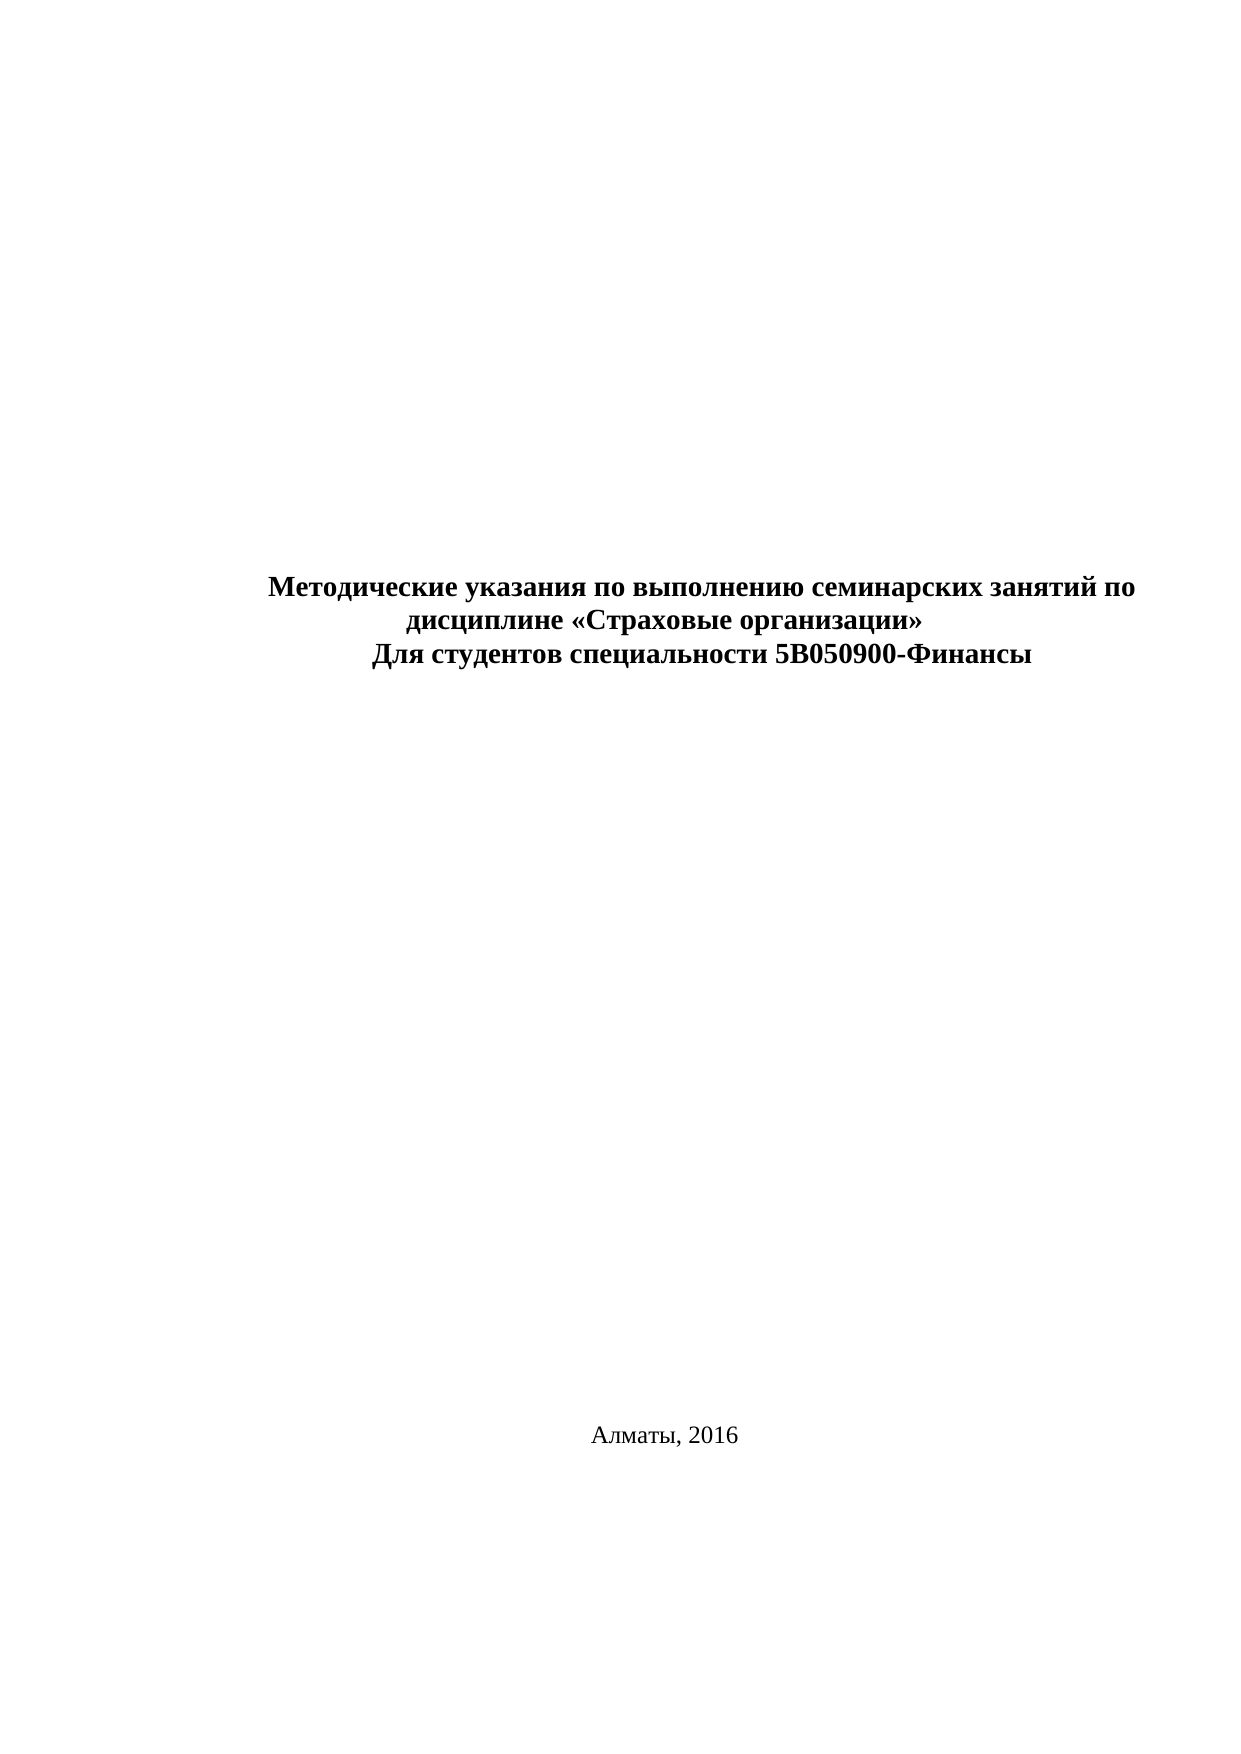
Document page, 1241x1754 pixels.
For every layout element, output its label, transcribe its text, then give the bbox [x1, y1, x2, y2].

text Алматы, 2016 [177, 1420, 1152, 1449]
text Методические указания по выполнению семинарских занятий по дисциплине «Страховые организации» [177, 569, 1152, 636]
text Для студентов специальности 5В050900-Финансы [177, 636, 1152, 669]
